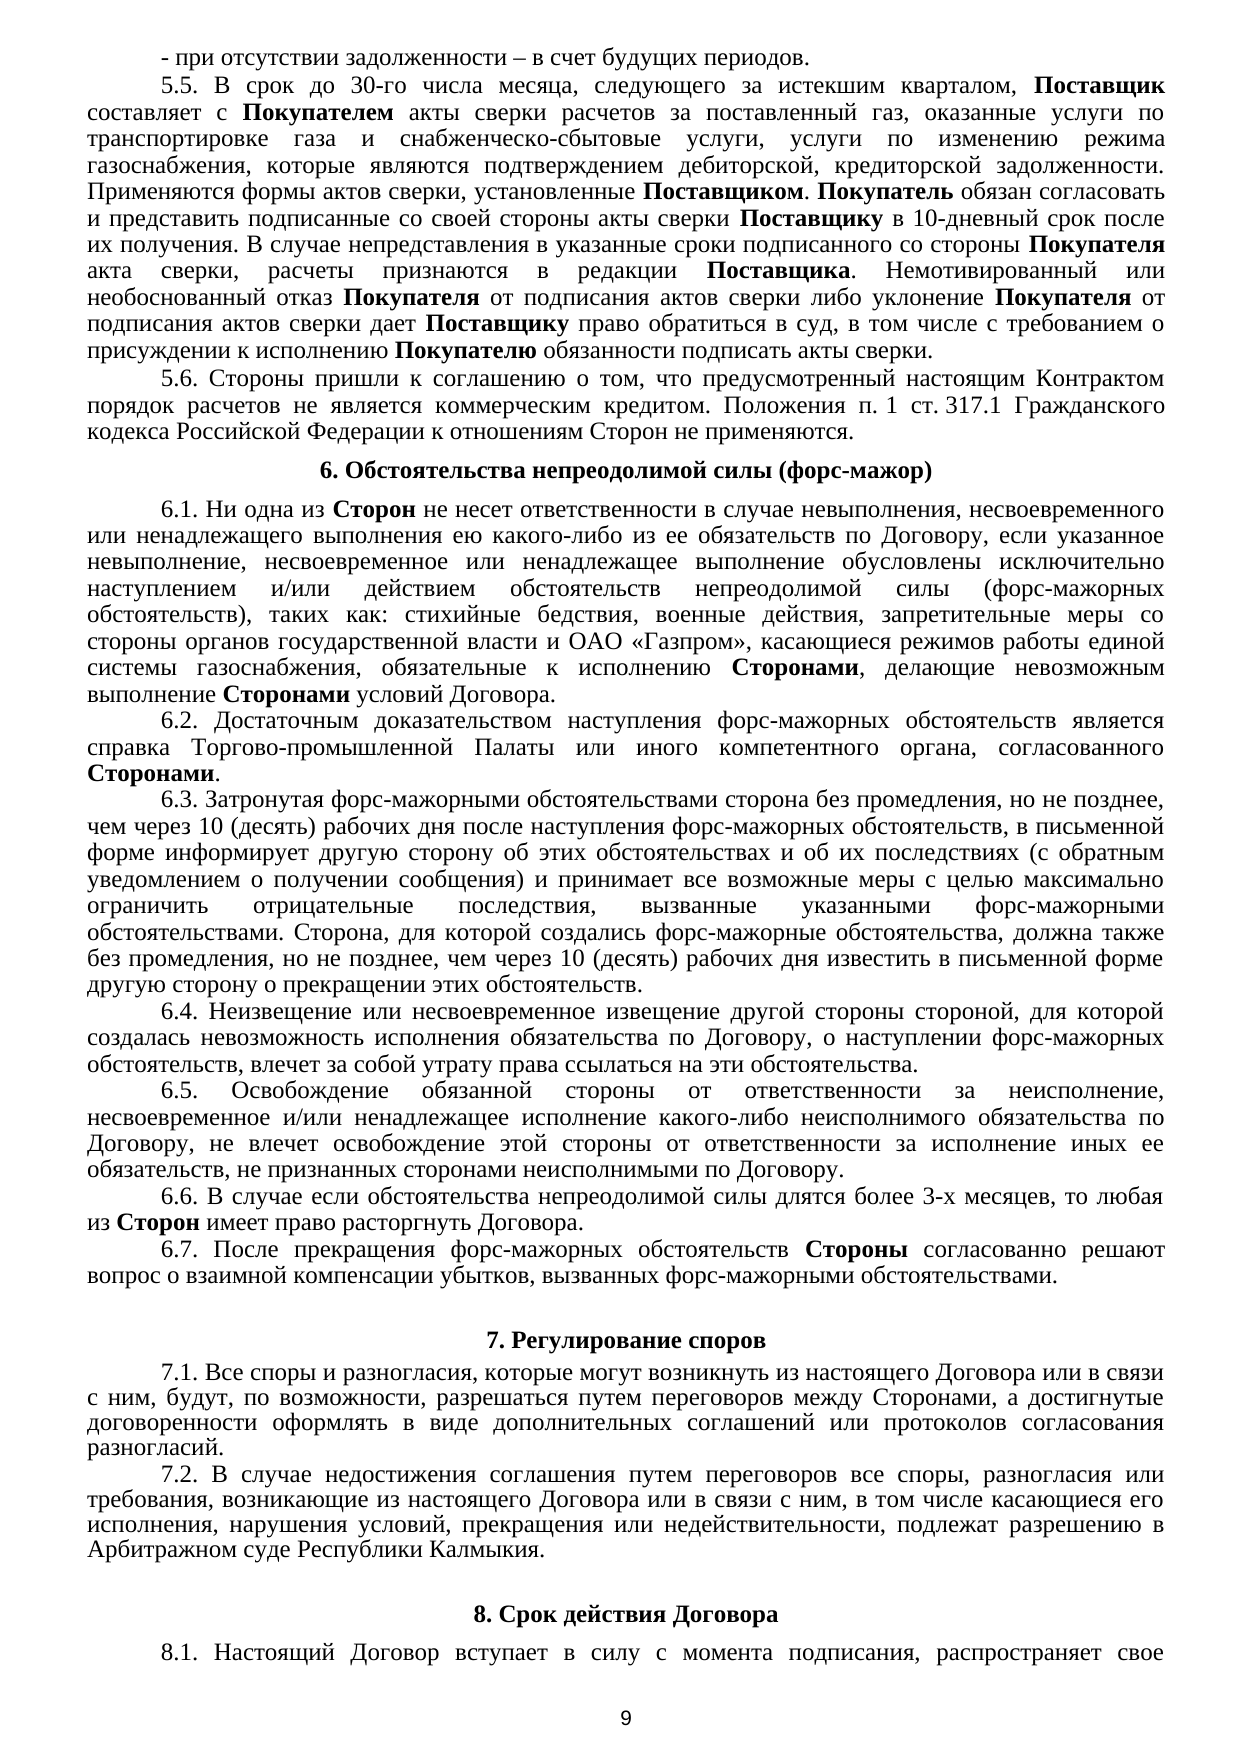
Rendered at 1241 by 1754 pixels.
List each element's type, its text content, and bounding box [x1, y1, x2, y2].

text 6.5. Освобождение обязанной стороны от ответственности за неисполнение, несвоевременное и/или ненадлежащее исполнение какого-либо неисполнимого обязательства по Договору, не влечет освобождение этой стороны от ответственности за исполнение иных ее обязательств, не признанных сторонами неисполнимыми по Договору. [87, 1078, 1165, 1183]
text 6.7. После прекращения форс-мажорных обстоятельств Стороны согласованно решают вопрос о взаимной компенсации убытков, вызванных форс-мажорными обстоятельствами. [87, 1236, 1165, 1289]
text 6.2. Достаточным доказательством наступления форс-мажорных обстоятельств является справка Торгово-промышленной Палаты или иного компетентного органа, согласованного Сторонами. [87, 707, 1165, 787]
text 6. Обстоятельства непреодолимой силы (форс-мажор) [87, 458, 1165, 483]
text 5.5. В срок до 30-го числа месяца, следующего за истекшим кварталом, Поставщик составляет с Покупателем акты сверки расчетов за поставленный газ, оказанные услуги по транспортировке газа и снабженческо-сбытовые услуги, услуги по изменению режима газоснабжения, которые являются подтверждением дебиторской, кредиторской задолженности. Применяются формы актов сверки, установленные Поставщиком. Покупатель обязан согласовать и представить подписанные со своей стороны акты сверки Поставщику в 10-дневный срок после их получения. В случае непредставления в указанные сроки подписанного со стороны Покупателя акта сверки, расчеты признаются в редакции Поставщика. Немотивированный или необоснованный отказ Покупателя от подписания актов сверки либо уклонение Покупателя от подписания актов сверки дает Поставщику право обратиться в суд, в том числе с требованием о присуждении к исполнению Покупателю обязанности подписать акты сверки. [87, 73, 1165, 364]
text - при отсутствии задолженности – в счет будущих периодов. [87, 44, 1165, 71]
text 6.4. Неизвещение или несвоевременное извещение другой стороны стороной, для которой создалась невозможность исполнения обязательства по Договору, о наступлении форс-мажорных обстоятельств, влечет за собой утрату права ссылаться на эти обстоятельства. [87, 998, 1165, 1078]
text 5.6. Стороны пришли к соглашению о том, что предусмотренный настоящим Контрактом порядок расчетов не является коммерческим кредитом. Положения п. 1 ст. 317.1 Гражданского кодекса Российской Федерации к отношениям Сторон не применяются. [87, 366, 1165, 445]
text 8. Срок действия Договора [87, 1601, 1165, 1627]
text 6.1. Ни одна из Сторон не несет ответственности в случае невыполнения, несвоевременного или ненадлежащего выполнения ею какого-либо из ее обязательств по Договору, если указанное невыполнение, несвоевременное или ненадлежащее выполнение обусловлены исключительно наступлением и/или действием обстоятельств непреодолимой силы (форс-мажорных обстоятельств), таких как: стихийные бедствия, военные действия, запретительные меры со стороны органов государственной власти и ОАО «Газпром», касающиеся режимов работы единой системы газоснабжения, обязательные к исполнению Сторонами, делающие невозможным выполнение Сторонами условий Договора. [87, 496, 1165, 707]
text 6.3. Затронутая форс-мажорными обстоятельствами сторона без промедления, но не позднее, чем через 10 (десять) рабочих дня после наступления форс-мажорных обстоятельств, в письменной форме информирует другую сторону об этих обстоятельствах и об их последствиях (с обратным уведомлением о получении сообщения) и принимает все возможные меры с целью максимально ограничить отрицательные последствия, вызванные указанными форс-мажорными обстоятельствами. Сторона, для которой создались форс-мажорные обстоятельства, должна также без промедления, но не позднее, чем через 10 (десять) рабочих дня известить в письменной форме другую сторону о прекращении этих обстоятельств. [87, 787, 1165, 998]
text 7.1. Все споры и разногласия, которые могут возникнуть из настоящего Договора или в связи с ним, будут, по возможности, разрешаться путем переговоров между Сторонами, а достигнутые договоренности оформлять в виде дополнительных соглашений или протоколов согласования разногласий. [87, 1360, 1165, 1461]
text 6.6. В случае если обстоятельства непреодолимой силы длятся более 3-х месяцев, то любая из Сторон имеет право расторгнуть Договора. [87, 1183, 1165, 1236]
text 7.2. В случае недостижения соглашения путем переговоров все споры, разногласия или требования, возникающие из настоящего Договора или в связи с ним, в том числе касающиеся его исполнения, нарушения условий, прекращения или недействительности, подлежат разрешению в Арбитражном суде Республики Калмыкия. [87, 1463, 1165, 1563]
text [87, 1640, 1165, 1666]
text 7. Регулирование споров [87, 1328, 1165, 1354]
